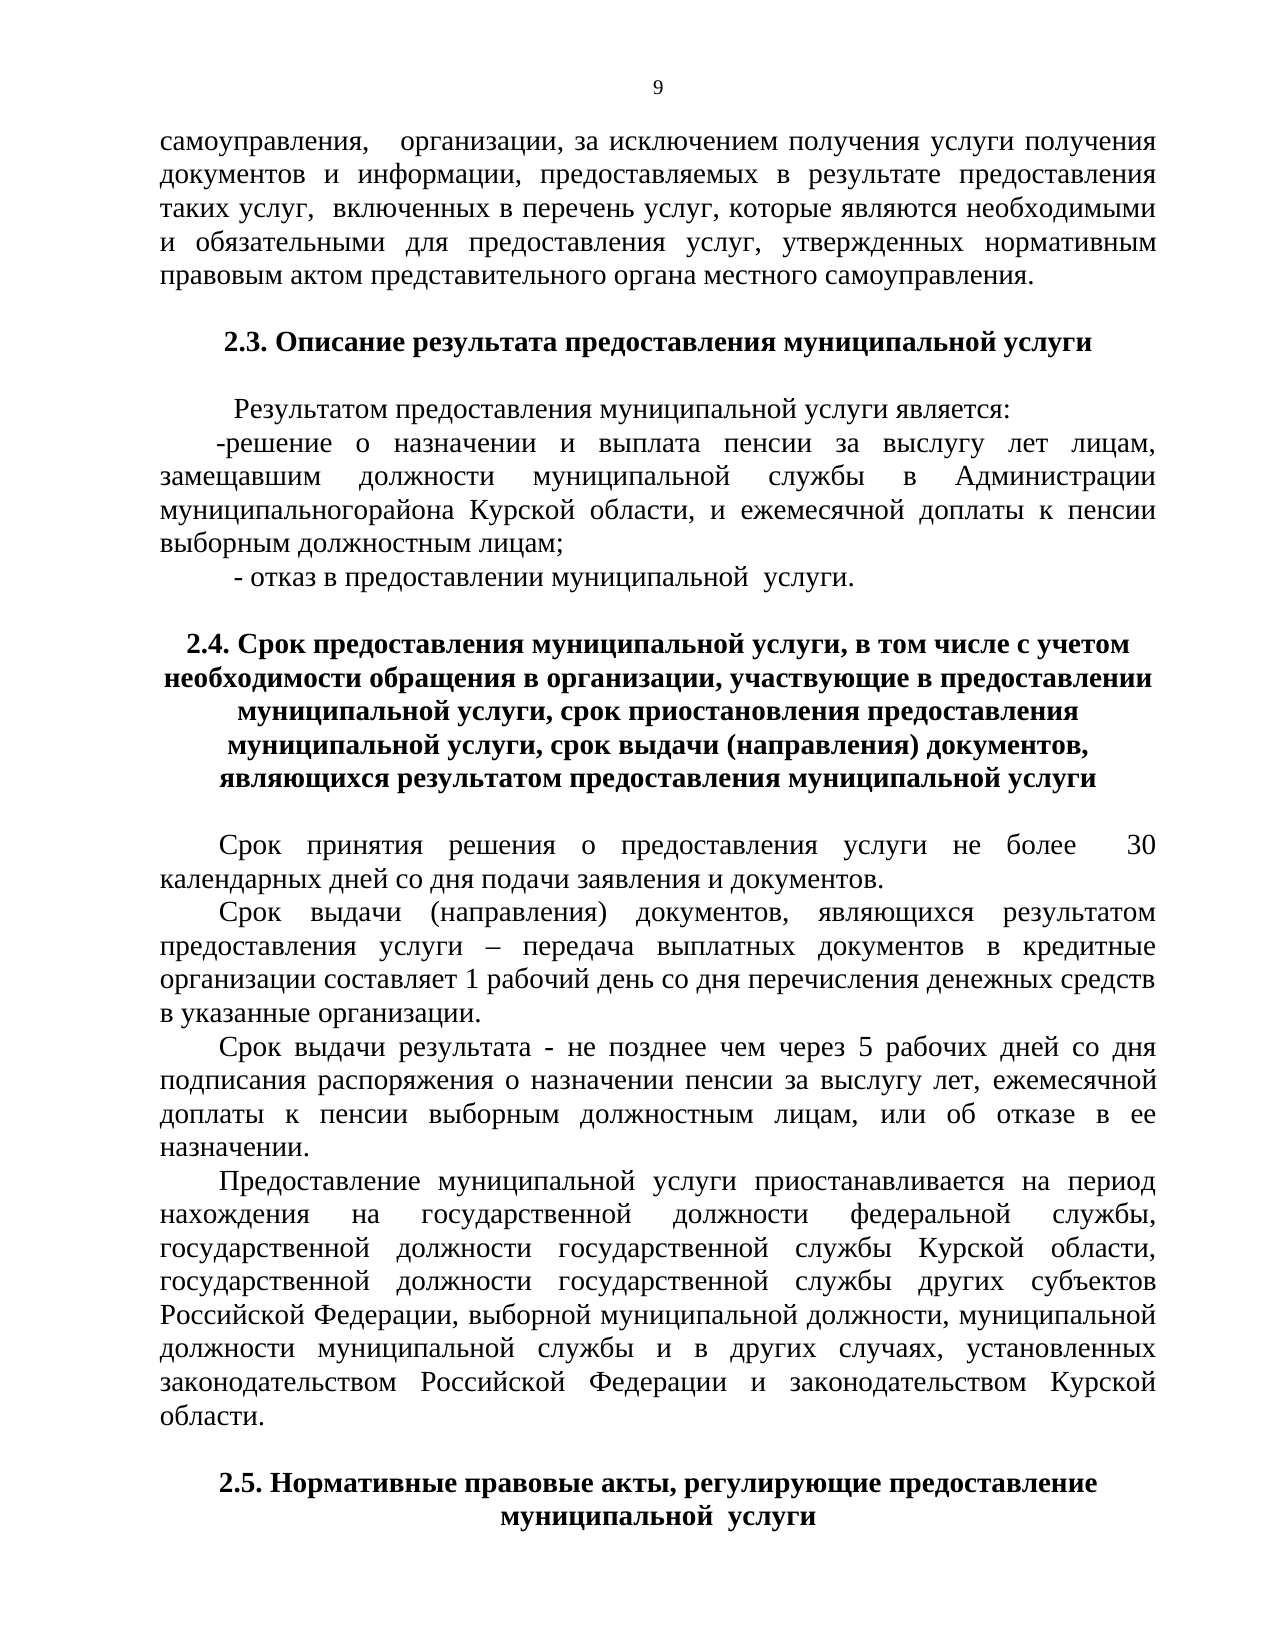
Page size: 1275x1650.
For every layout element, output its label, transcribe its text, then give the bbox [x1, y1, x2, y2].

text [159, 123, 1157, 291]
text 2.4. Срок предоставления муниципальной услуги, в том числе с учетом необходимости обращения в организации, участвующие в предоставлении муниципальной услуги, срок приостановления предоставления муниципальной услуги, срок выдачи (направления) документов, являющихся результатом предоставления муниципальной услуги [159, 626, 1157, 794]
text 2.5. Нормативные правовые акты, регулирующие предоставление [159, 1465, 1157, 1498]
text 2.3. Описание результата предоставления муниципальной услуги [159, 324, 1157, 358]
text Срок выдачи (направления) документов, являющихся результатом предоставления услуги – передача выплатных документов в кредитные организации составляет 1 рабочий день со дня перечисления денежных средств в указанные организации. [159, 894, 1157, 1029]
text Результатом предоставления муниципальной услуги является: [159, 391, 1157, 425]
text муниципальной услуги [159, 1498, 1157, 1532]
text Предоставление муниципальной услуги приостанавливается на период нахождения на государственной должности федеральной службы, государственной должности государственной службы Курской области, государственной должности государственной службы других субъектов Российской Федерации, выборной муниципальной должности, муниципальной должности муниципальной службы и в других случаях, установленных законодательством Российской Федерации и законодательством Курской области. [159, 1163, 1157, 1431]
text -решение о назначении и выплата пенсии за выслугу лет лицам, замещавшим должности муниципальной службы в Администрации муниципальногорайона Курской области, и ежемесячной доплаты к пенсии выборным должностным лицам; [159, 425, 1157, 559]
text Срок принятия решения о предоставления услуги не более 30 календарных дней со дня подачи заявления и документов. [159, 827, 1157, 894]
text Срок выдачи результата - не позднее чем через 5 рабочих дней со дня подписания распоряжения о назначении пенсии за выслугу лет, ежемесячной доплаты к пенсии выборным должностным лицам, или об отказе в ее назначении. [159, 1029, 1157, 1163]
text - отказ в предоставлении муниципальной услуги. [159, 559, 1157, 593]
